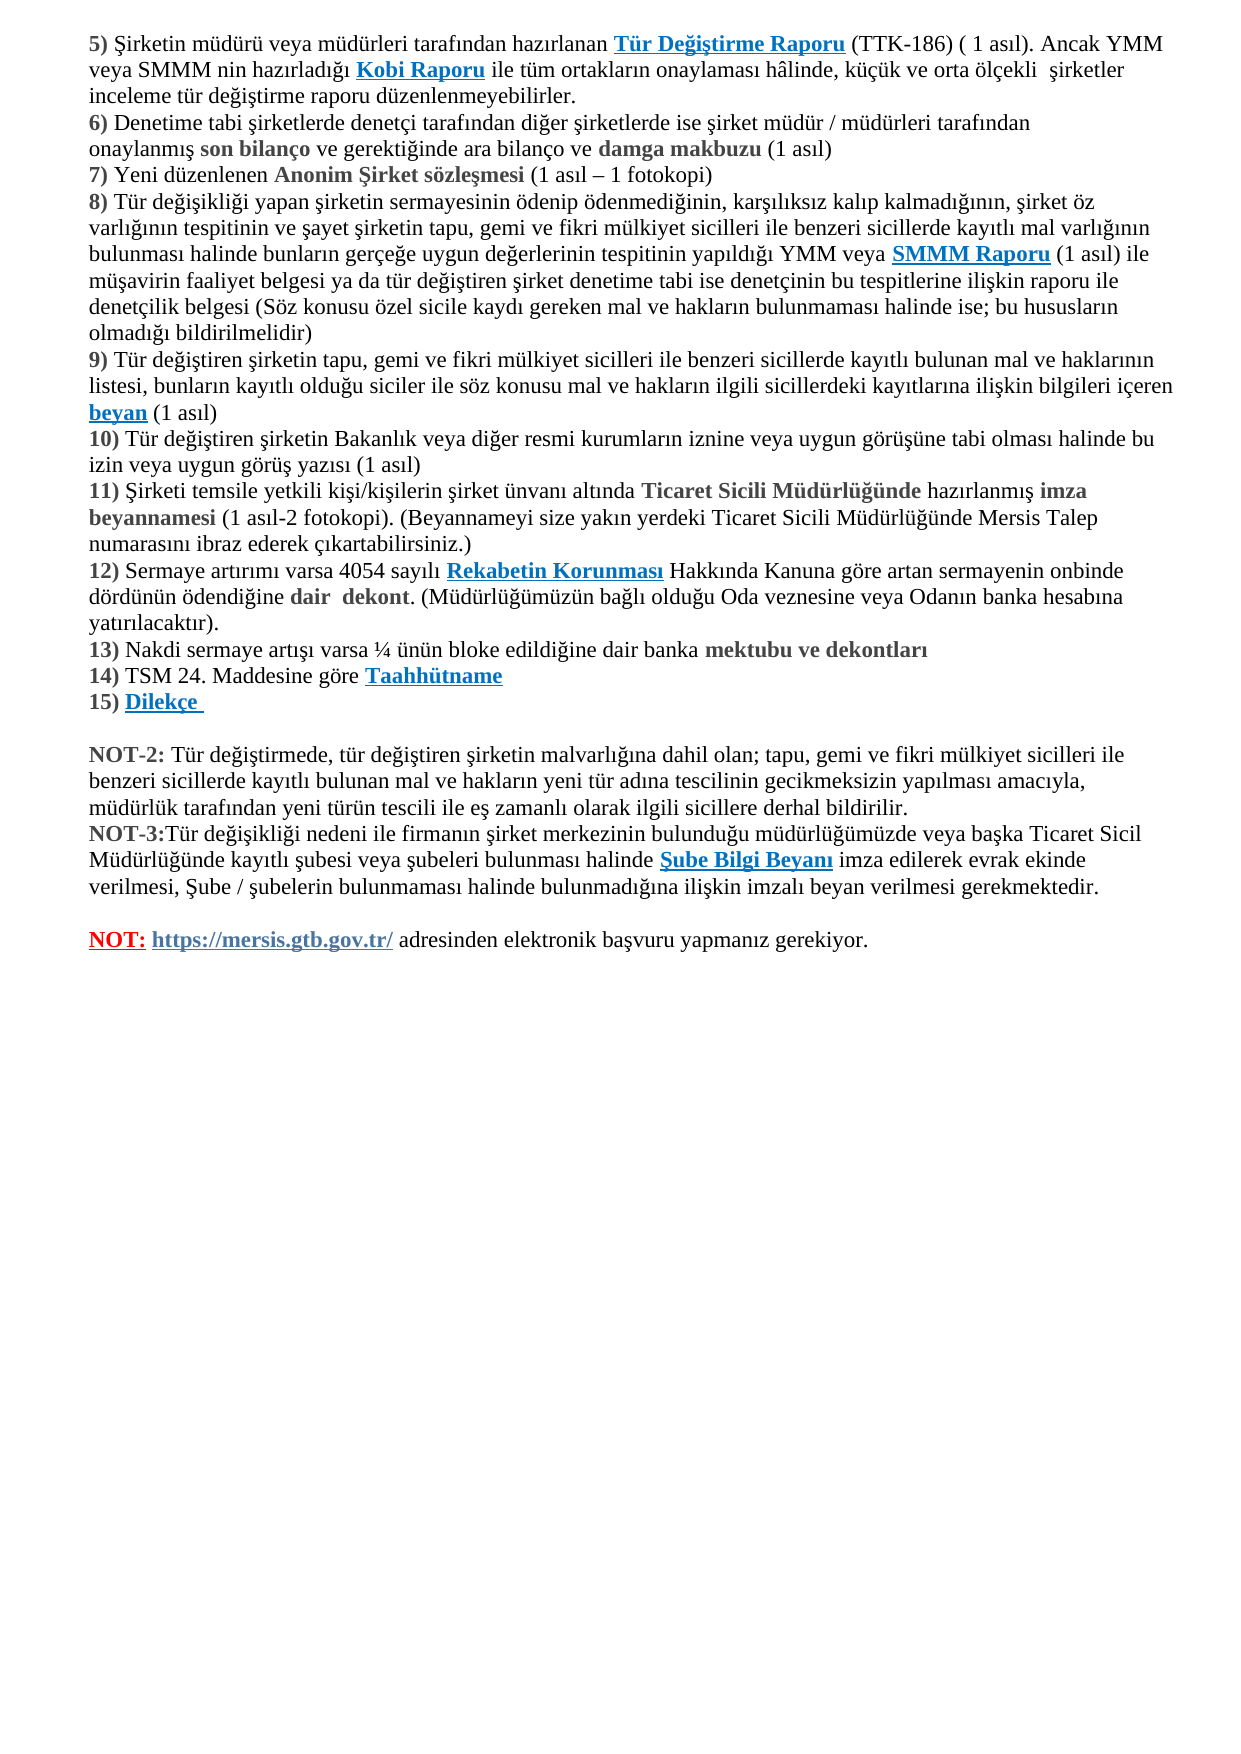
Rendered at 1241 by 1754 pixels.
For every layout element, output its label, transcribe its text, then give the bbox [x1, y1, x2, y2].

text 15) Dilekçe [89, 688, 1181, 715]
text 5) Şirketin müdürü veya müdürleri tarafından hazırlanan Tür Değiştirme Raporu (TTK-186) ( 1 asıl). Ancak YMM veya SMMM nin hazırladığı Kobi Raporu ile tüm ortakların onaylaması hâlinde, küçük ve orta ölçekli şirketler inceleme tür değiştirme raporu düzenlenmeyebilirler. [89, 29, 1181, 109]
text 11) Şirketi temsile yetkili kişi/kişilerin şirket ünvanı altında Ticaret Sicili Müdürlüğünde hazırlanmış imza beyannamesi (1 asıl-2 fotokopi). (Beyannameyi size yakın yerdeki Ticaret Sicili Müdürlüğünde Mersis Talep numarasını ibraz ederek çıkartabilirsiniz.) [89, 478, 1181, 557]
text NOT: https://mersis.gtb.gov.tr/ adresinden elektronik başvuru yapmanız gerekiyor. [89, 899, 1181, 952]
text 14) TSM 24. Maddesine göre Taahhütname [89, 662, 1181, 688]
text 13) Nakdi sermaye artışı varsa ¼ ünün bloke edildiğine dair banka mektubu ve dekontları [89, 636, 1181, 662]
text 7) Yeni düzenlenen Anonim Şirket sözleşmesi (1 asıl – 1 fotokopi) [89, 161, 1181, 188]
text 8) Tür değişikliği yapan şirketin sermayesinin ödenip ödenmediğinin, karşılıksız kalıp kalmadığının, şirket öz varlığının tespitinin ve şayet şirketin tapu, gemi ve fikri mülkiyet sicilleri ile benzeri sicillerde kayıtlı mal varlığının bulunması halinde bunların gerçeğe uygun değerlerinin tespitinin yapıldığı YMM veya SMMM Raporu (1 asıl) ile müşavirin faaliyet belgesi ya da tür değiştiren şirket denetime tabi ise denetçinin bu tespitlerine ilişkin raporu ile denetçilik belgesi (Söz konusu özel sicile kaydı gereken mal ve hakların bulunmaması halinde ise; bu hususların olmadığı bildirilmelidir) [89, 188, 1181, 346]
text NOT-3:Tür değişikliği nedeni ile firmanın şirket merkezinin bulunduğu müdürlüğümüzde veya başka Ticaret Sicil Müdürlüğünde kayıtlı şubesi veya şubeleri bulunması halinde Şube Bilgi Beyanı imza edilerek evrak ekinde verilmesi, Şube / şubelerin bulunmaması halinde bulunmadığına ilişkin imzalı beyan verilmesi gerekmektedir. [89, 820, 1181, 899]
text 10) Tür değiştiren şirketin Bakanlık veya diğer resmi kurumların iznine veya uygun görüşüne tabi olması halinde bu izin veya uygun görüş yazısı (1 asıl) [89, 425, 1181, 478]
text 12) Sermaye artırımı varsa 4054 sayılı Rekabetin Korunması Hakkında Kanuna göre artan sermayenin onbinde dördünün ödendiğine dair dekont. (Müdürlüğümüzün bağlı olduğu Oda veznesine veya Odanın banka hesabına yatırılacaktır). [89, 557, 1181, 636]
text 6) Denetime tabi şirketlerde denetçi tarafından diğer şirketlerde ise şirket müdür / müdürleri tarafından onaylanmış son bilanço ve gerektiğinde ara bilanço ve damga makbuzu (1 asıl) [89, 109, 1181, 161]
text NOT-2: Tür değiştirmede, tür değiştiren şirketin malvarlığına dahil olan; tapu, gemi ve fikri mülkiyet sicilleri ile benzeri sicillerde kayıtlı bulunan mal ve hakların yeni tür adına tescilinin gecikmeksizin yapılması amacıyla, müdürlük tarafından yeni türün tescili ile eş zamanlı olarak ilgili sicillere derhal bildirilir. [89, 741, 1181, 820]
text 9) Tür değiştiren şirketin tapu, gemi ve fikri mülkiyet sicilleri ile benzeri sicillerde kayıtlı bulunan mal ve haklarının listesi, bunların kayıtlı olduğu siciler ile söz konusu mal ve hakların ilgili sicillerdeki kayıtlarına ilişkin bilgileri içeren beyan (1 asıl) [89, 346, 1181, 425]
